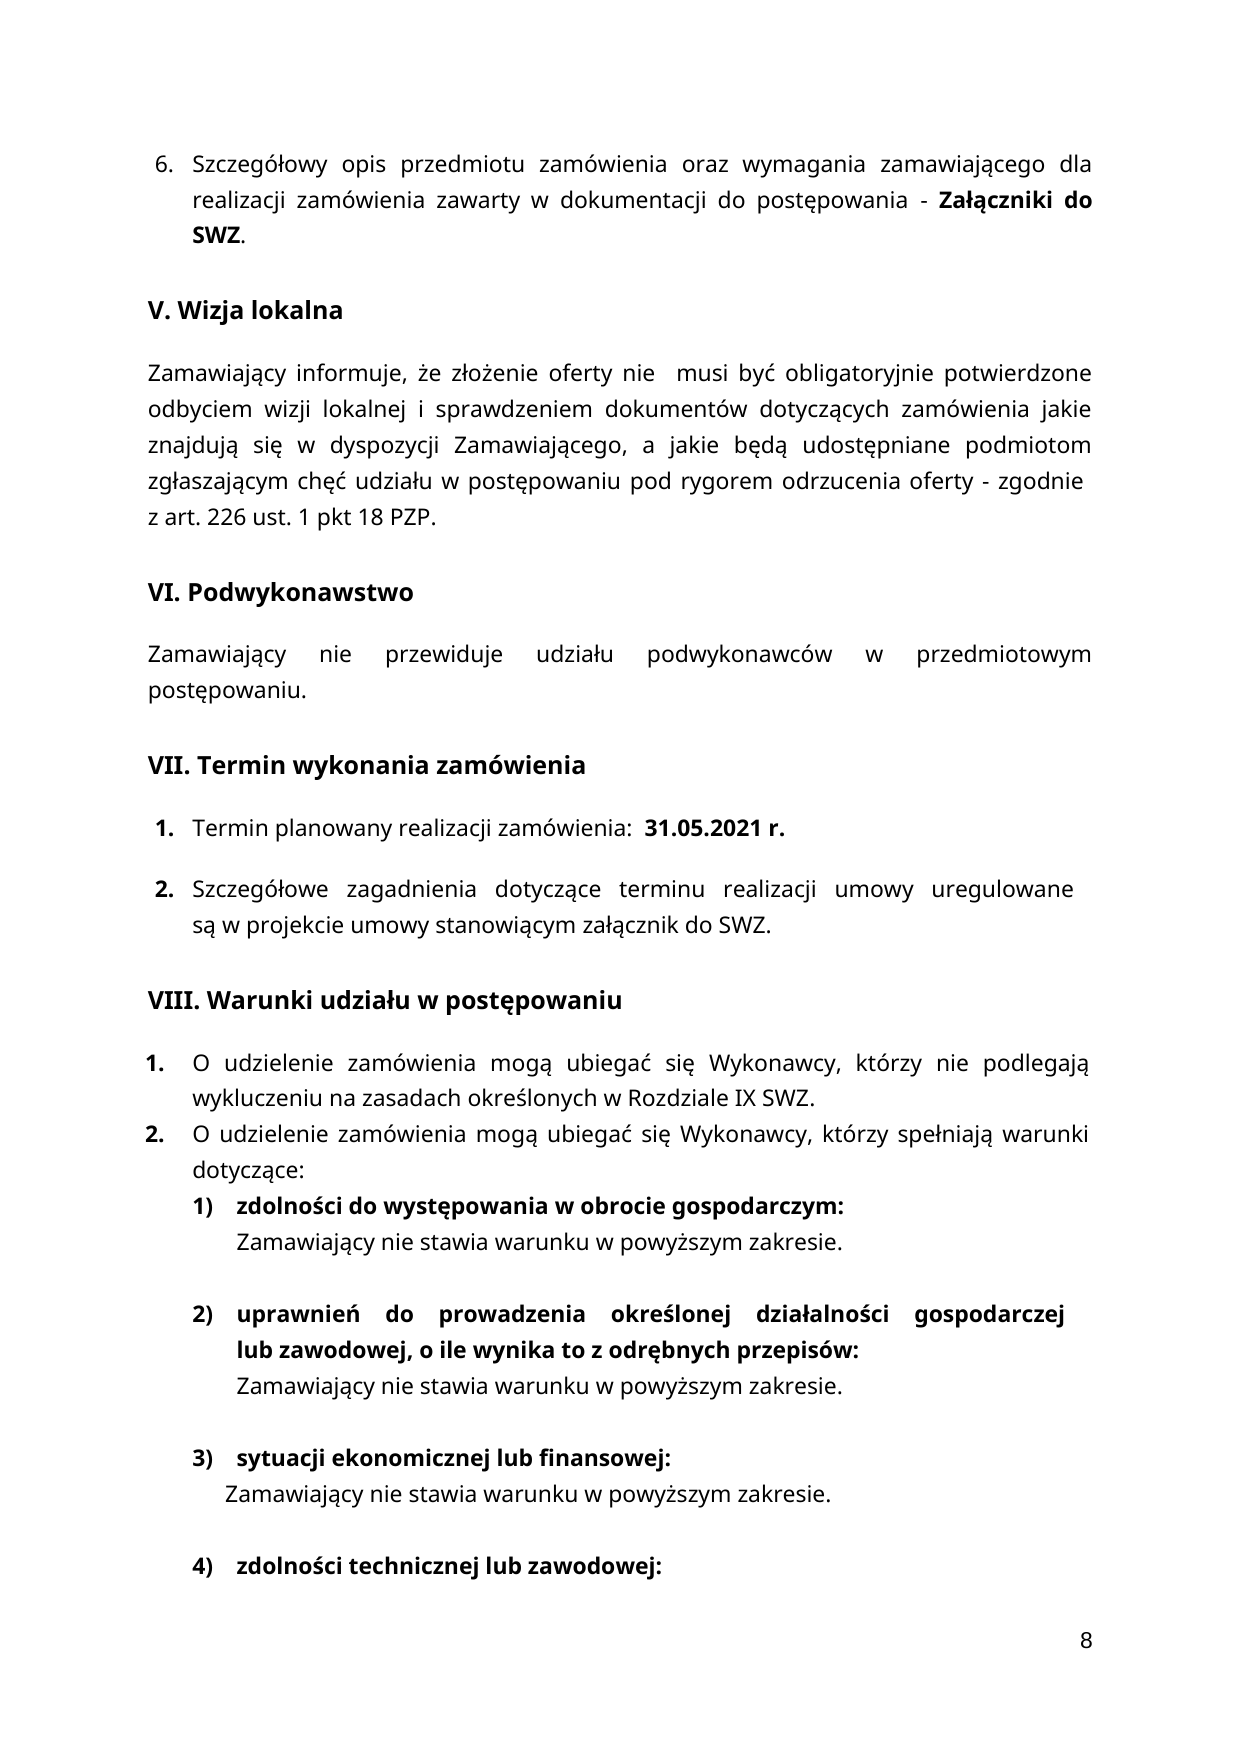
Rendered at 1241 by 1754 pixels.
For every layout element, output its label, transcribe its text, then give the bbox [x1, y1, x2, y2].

list uprawnień do prowadzenia określonej działalności gospodarczej lub zawodowej, o ile wynika to z odrębnych przepisów: [192, 1298, 1091, 1365]
list Termin planowany realizacji zamówienia: 31.05.2021 r. [154, 812, 1093, 843]
list zdolności do występowania w obrocie gospodarczym: [192, 1190, 1091, 1221]
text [148, 1478, 1091, 1509]
subtitle VIII. Warunki udziału w postępowaniu [148, 982, 1093, 1016]
text Zamawiający nie stawia warunku w powyższym zakresie. [161, 1370, 1091, 1401]
list Szczegółowe zagadnienia dotyczące terminu realizacji umowy uregulowane są w projekcie umowy stanowiącym załącznik do SWZ. [154, 873, 1093, 940]
list O udzielenie zamówienia mogą ubiegać się Wykonawcy, którzy spełniają warunki dotyczące: [145, 1118, 1091, 1186]
list sytuacji ekonomicznej lub finansowej: [192, 1442, 1091, 1473]
subtitle VII. Termin wykonania zamówienia [148, 748, 1093, 782]
list zdolności technicznej lub zawodowej: [192, 1549, 1091, 1581]
text Zamawiający nie stawia warunku w powyższym zakresie. [161, 1226, 1091, 1257]
text Zamawiający nie przewiduje udziału podwykonawców w przedmiotowym postępowaniu. [148, 638, 1093, 706]
subtitle V. Wizja lokalna [148, 293, 1093, 327]
list Szczegółowy opis przedmiotu zamówienia oraz wymagania zamawiającego dla realizacji zamówienia zawarty w dokumentacji do postępowania - Załączniki do SWZ. [154, 148, 1093, 251]
list O udzielenie zamówienia mogą ubiegać się Wykonawcy, którzy nie podlegają wykluczeniu na zasadach określonych w Rozdziale IX SWZ. [145, 1046, 1091, 1114]
text Zamawiający informuje, że złożenie oferty nie musi być obligatoryjnie potwierdzone odbyciem wizji lokalnej i sprawdzeniem dokumentów dotyczących zamówienia jakie znajdują się w dyspozycji Zamawiającego, a jakie będą udostępniane podmiotom zgłaszającym chęć udziału w postępowaniu pod rygorem odrzucenia oferty - zgodnie z art. 226 ust. 1 pkt 18 PZP. [148, 357, 1093, 532]
subtitle VI. Podwykonawstwo [148, 574, 1093, 608]
